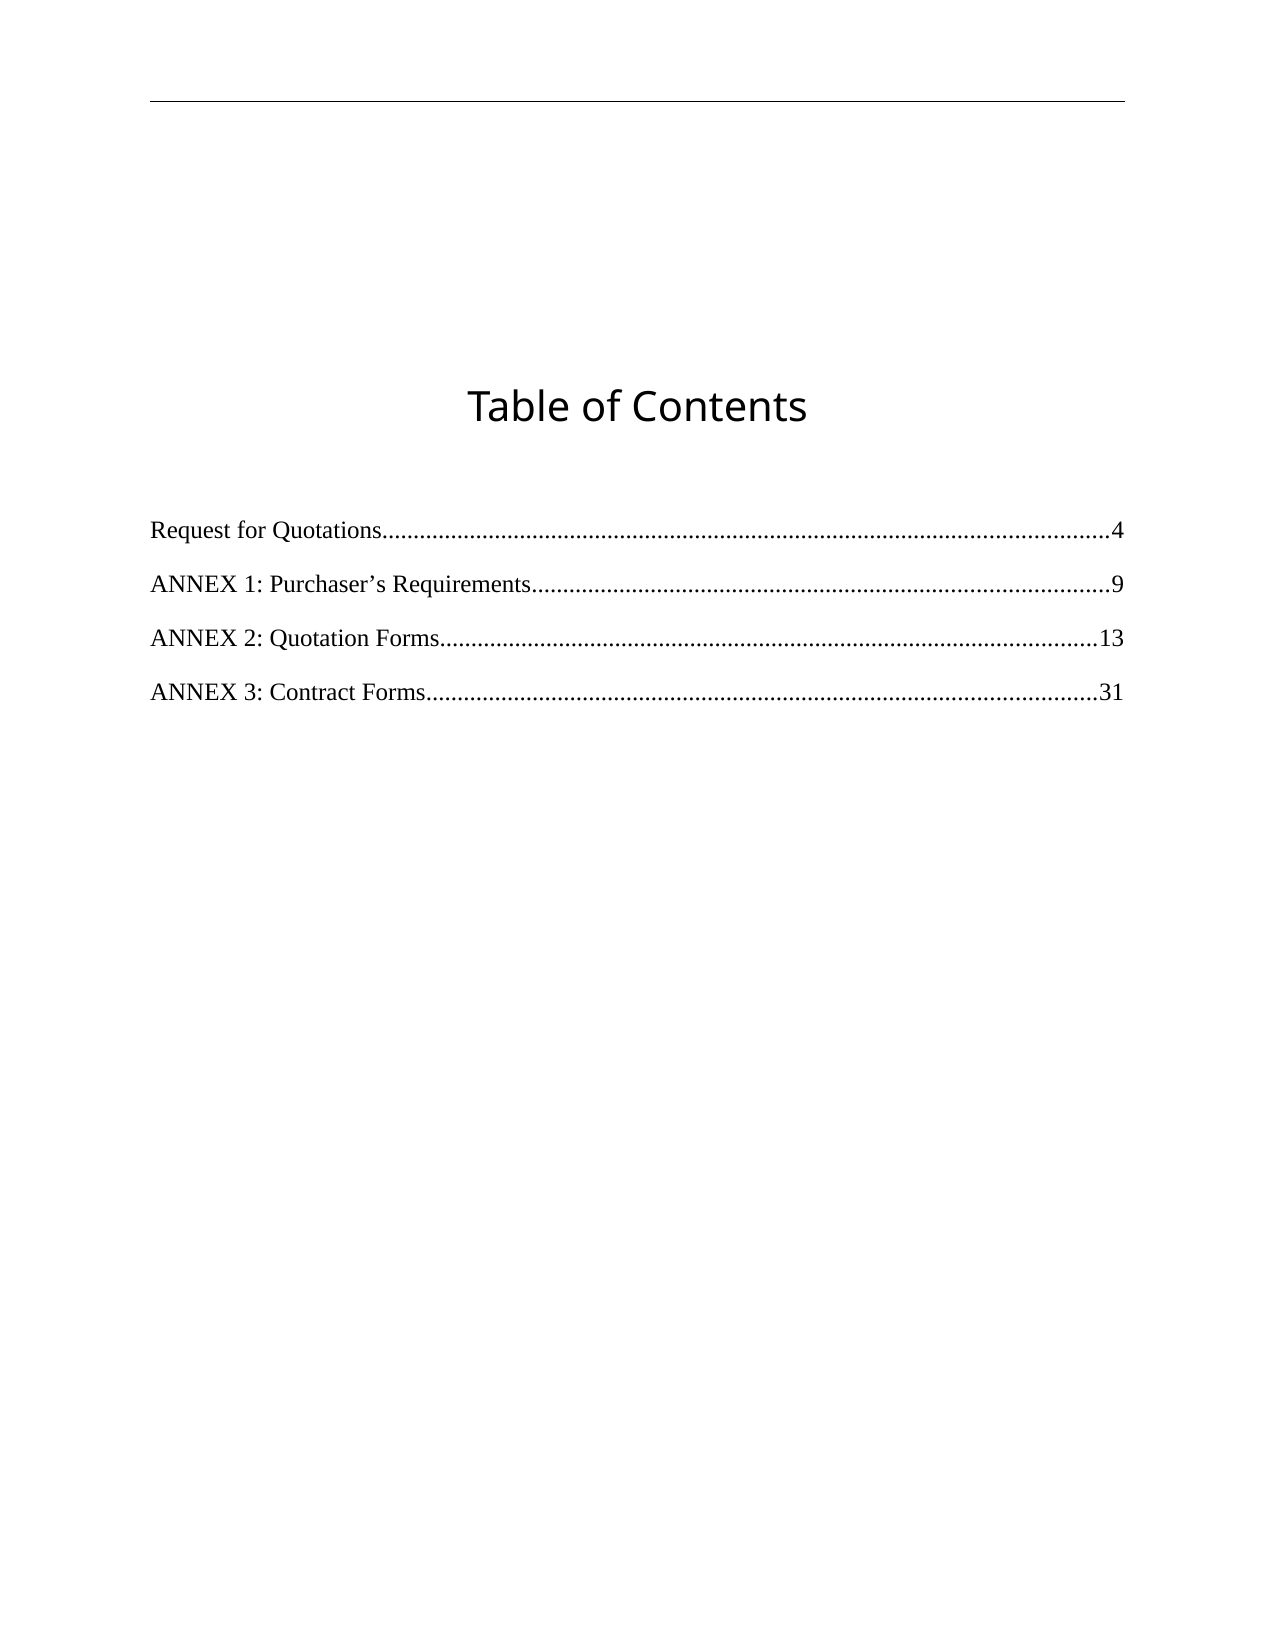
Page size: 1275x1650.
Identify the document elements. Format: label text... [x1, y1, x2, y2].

text Table of Contents [150, 377, 1125, 434]
text ANNEX 3: Contract Forms 31 [150, 677, 1125, 706]
text ANNEX 2: Quotation Forms 13 [150, 623, 1125, 652]
text ANNEX 1: Purchaser’s Requirements 9 [150, 569, 1125, 598]
text Request for Quotations 4 [150, 516, 1125, 544]
